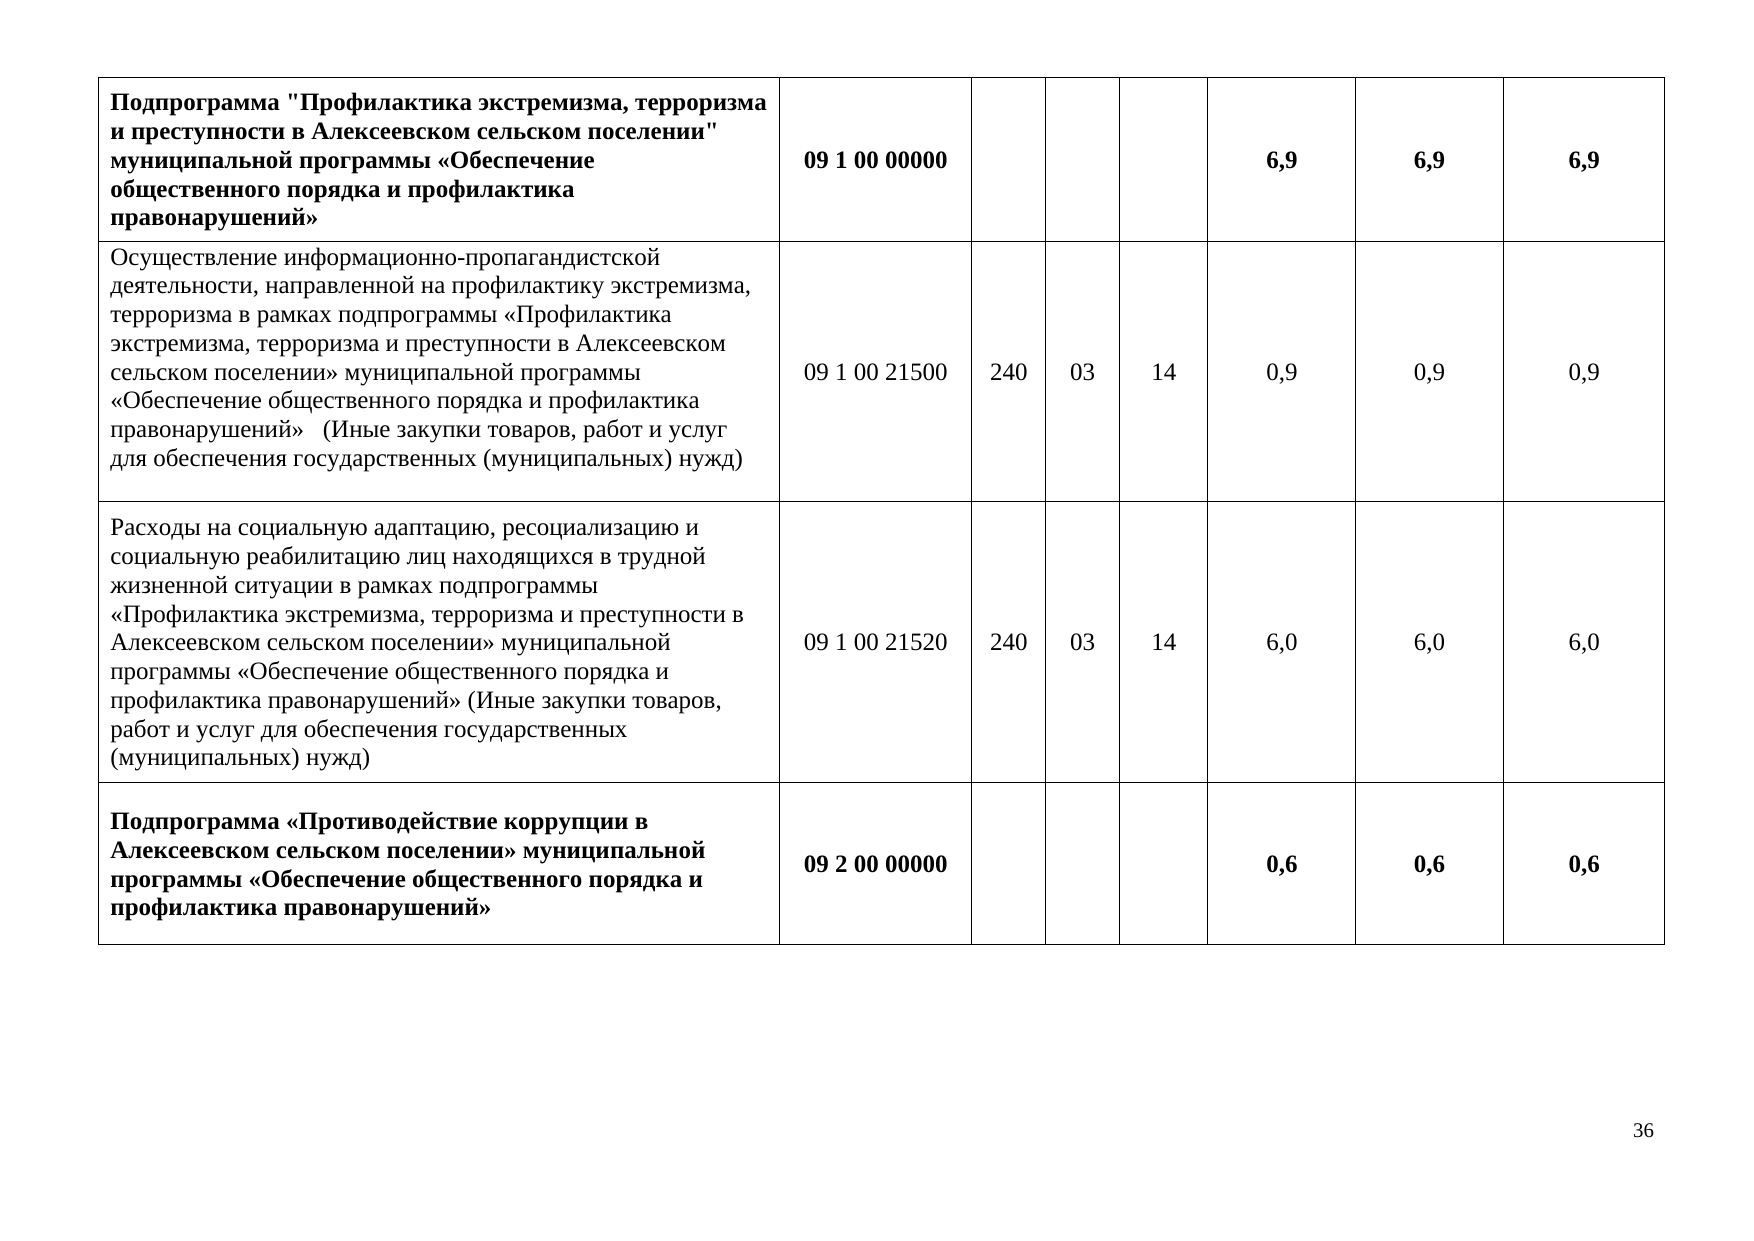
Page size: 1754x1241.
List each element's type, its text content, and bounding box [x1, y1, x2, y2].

table_cell 0,6 [1504, 783, 1664, 944]
table_cell 6,0 [1356, 502, 1503, 782]
table_cell 6,0 [1504, 502, 1664, 782]
table_cell [1046, 78, 1119, 241]
table_cell 09 1 00 21500 [780, 242, 971, 501]
table_cell 6,9 [1356, 78, 1503, 241]
table_cell 6,9 [1208, 78, 1355, 241]
table_cell 03 [1046, 242, 1119, 501]
table_cell 6,0 [1208, 502, 1355, 782]
table_cell 0,6 [1208, 783, 1355, 944]
table_cell [1046, 783, 1119, 944]
table_cell 0,9 [1356, 242, 1503, 501]
table_cell Подпрограмма "Профилактика экстремизма, терроризма и преступности в Алексеевском сельском поселении" муниципальной программы «Обеспечение общественного порядка и профилактика правонарушений» [99, 78, 779, 241]
table_cell Расходы на социальную адаптацию, ресоциализацию и социальную реабилитацию лиц находящихся в трудной жизненной ситуации в рамках подпрограммы «Профилактика экстремизма, терроризма и преступности в Алексеевском сельском поселении» муниципальной программы «Обеспечение общественного порядка и профилактика правонарушений» (Иные закупки товаров, работ и услуг для обеспечения государственных (муниципальных) нужд) [99, 502, 779, 782]
table_cell [972, 783, 1045, 944]
table_cell 240 [972, 242, 1045, 501]
table_cell 14 [1120, 242, 1207, 501]
table_cell 0,6 [1356, 783, 1503, 944]
table_cell 09 1 00 21520 [780, 502, 971, 782]
table_cell Подпрограмма «Противодействие коррупции в Алексеевском сельском поселении» муниципальной программы «Обеспечение общественного порядка и профилактика правонарушений» [99, 783, 779, 944]
table_cell 03 [1046, 502, 1119, 782]
table_cell 0,9 [1208, 242, 1355, 501]
table_cell 14 [1120, 502, 1207, 782]
table_cell 0,9 [1504, 242, 1664, 501]
table_cell 240 [972, 502, 1045, 782]
table_cell Осуществление информационно-пропагандистской деятельности, направленной на профилактику экстремизма, терроризма в рамках подпрограммы «Профилактика экстремизма, терроризма и преступности в Алексеевском сельском поселении» муниципальной программы «Обеспечение общественного порядка и профилактика правонарушений» (Иные закупки товаров, работ и услуг для обеспечения государственных (муниципальных) нужд) [99, 242, 779, 501]
table_cell 6,9 [1504, 78, 1664, 241]
table_cell [1120, 78, 1207, 241]
table_cell 09 2 00 00000 [780, 783, 971, 944]
table_cell 09 1 00 00000 [780, 78, 971, 241]
table_cell [972, 78, 1045, 241]
table_cell [1120, 783, 1207, 944]
